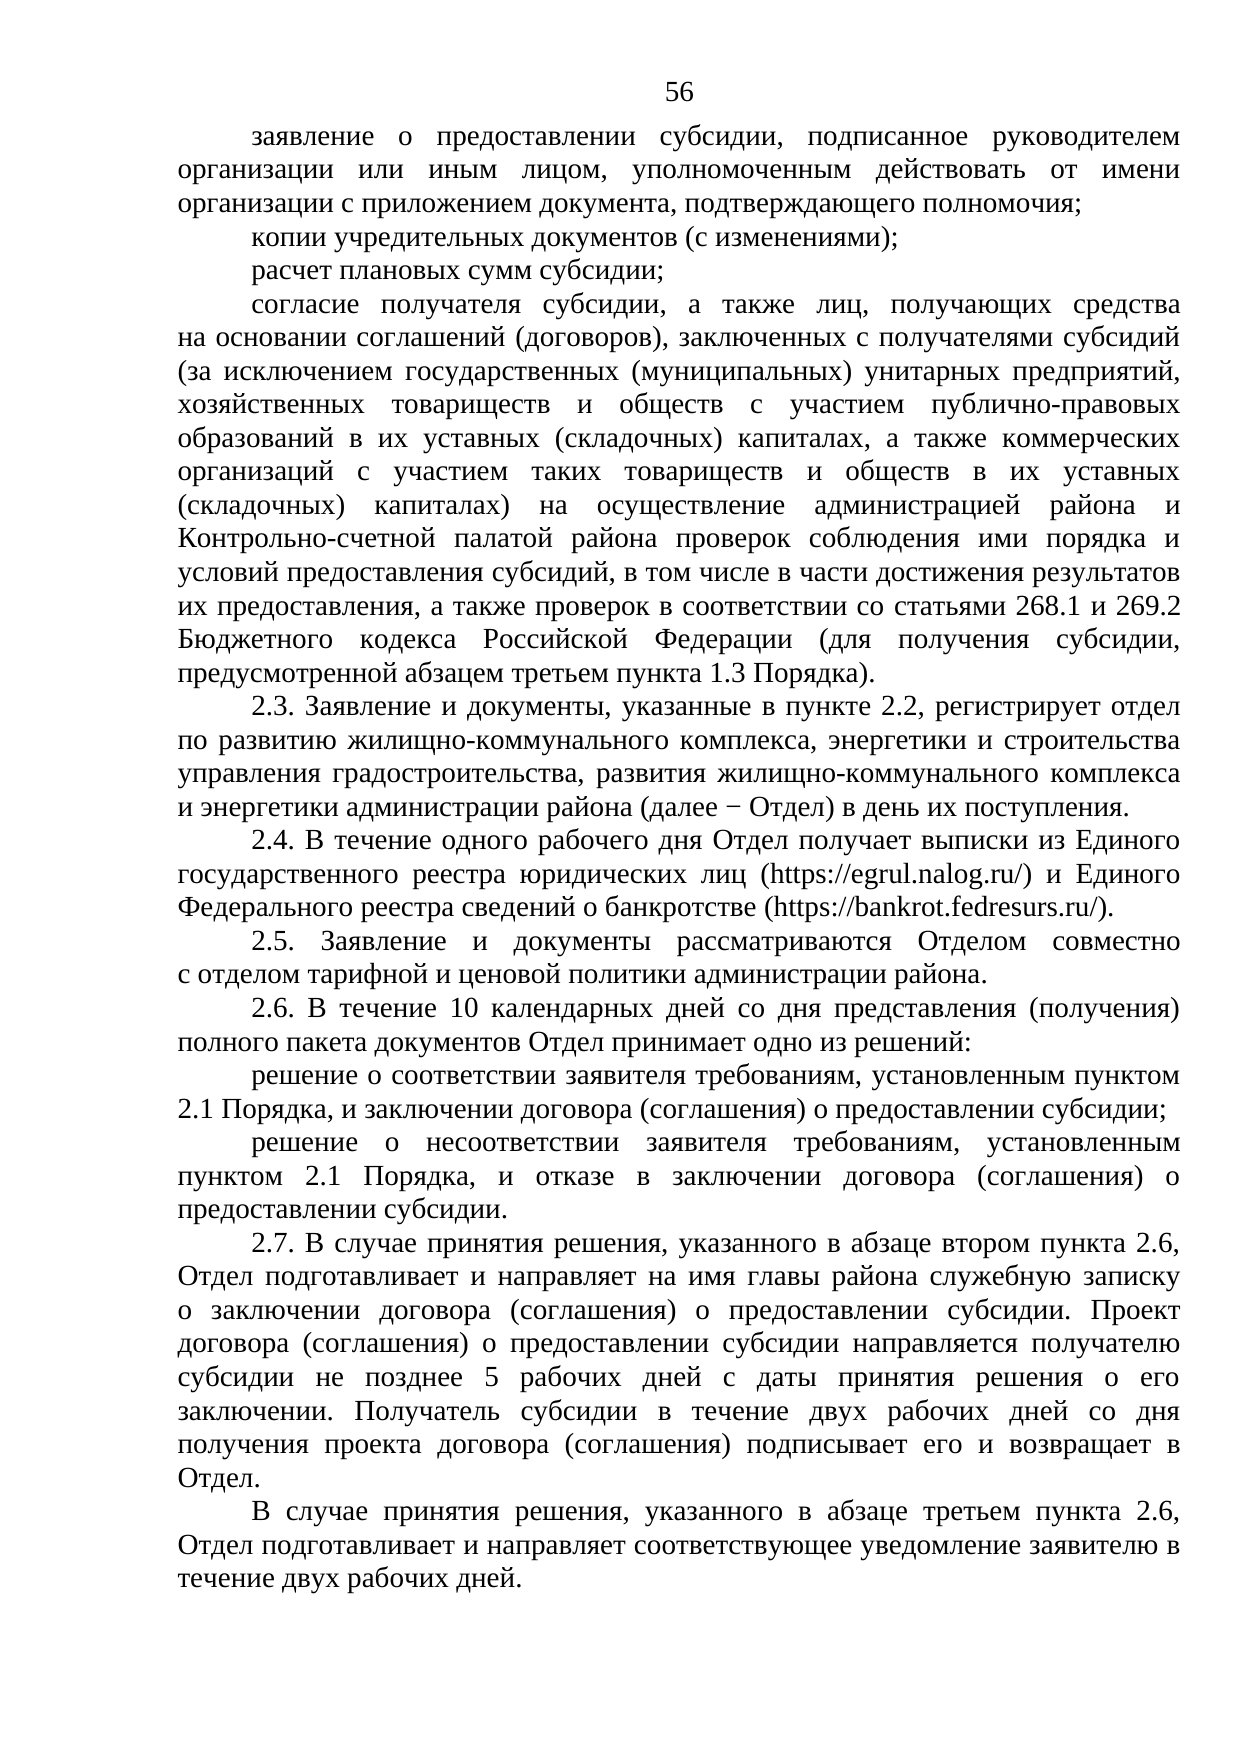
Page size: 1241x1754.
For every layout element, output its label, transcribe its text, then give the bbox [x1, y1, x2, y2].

text В случае принятия решения, указанного в абзаце третьем пункта 2.6, Отдел подготавливает и направляет соответствующее уведомление заявителю в течение двух рабочих дней. [177, 1493, 1181, 1594]
text 2.3. Заявление и документы, указанные в пункте 2.2, регистрирует отдел по развитию жилищно-коммунального комплекса, энергетики и строительства управления градостроительства, развития жилищно-коммунального комплекса и энергетики администрации района (далее − Отдел) в день их поступления. [177, 688, 1181, 822]
text заявление о предоставлении субсидии, подписанное руководителем организации или иным лицом, уполномоченным действовать от имени организации с приложением документа, подтверждающего полномочия; [177, 118, 1181, 219]
text решение о несоответствии заявителя требованиям, установленным пунктом 2.1 Порядка, и отказе в заключении договора (соглашения) о предоставлении субсидии. [177, 1124, 1181, 1225]
text решение о соответствии заявителя требованиям, установленным пунктом 2.1 Порядка, и заключении договора (соглашения) о предоставлении субсидии; [177, 1057, 1181, 1124]
text 2.7. В случае принятия решения, указанного в абзаце втором пункта 2.6, Отдел подготавливает и направляет на имя главы района служебную записку о заключении договора (соглашения) о предоставлении субсидии. Проект договора (соглашения) о предоставлении субсидии направляется получателю субсидии не позднее 5 рабочих дней с даты принятия решения о его заключении. Получатель субсидии в течение двух рабочих дней со дня получения проекта договора (соглашения) подписывает его и возвращает в Отдел. [177, 1225, 1181, 1493]
text 2.6. В течение 10 календарных дней со дня представления (получения) полного пакета документов Отдел принимает одно из решений: [177, 990, 1181, 1057]
text 2.5. Заявление и документы рассматриваются Отделом совместно с отделом тарифной и ценовой политики администрации района. [177, 923, 1181, 990]
text копии учредительных документов (с изменениями); [177, 219, 1181, 252]
text 2.4. В течение одного рабочего дня Отдел получает выписки из Единого государственного реестра юридических лиц (https://egrul.nalog.ru/) и Единого Федерального реестра сведений о банкротстве (https://bankrot.fedresurs.ru/). [177, 822, 1181, 923]
text расчет плановых сумм субсидии; [177, 252, 1181, 286]
text согласие получателя субсидии, а также лиц, получающих средства на основании соглашений (договоров), заключенных с получателями субсидий (за исключением государственных (муниципальных) унитарных предприятий, хозяйственных товариществ и обществ с участием публично-правовых образований в их уставных (складочных) капиталах, а также коммерческих организаций с участием таких товариществ и обществ в их уставных (складочных) капиталах) на осуществление администрацией района и Контрольно-счетной палатой района проверок соблюдения ими порядка и условий предоставления субсидий, в том числе в части достижения результатов их предоставления, а также проверок в соответствии со статьями 268.1 и 269.2 Бюджетного кодекса Российской Федерации (для получения субсидии, предусмотренной абзацем третьем пункта 1.3 Порядка). [177, 286, 1181, 688]
